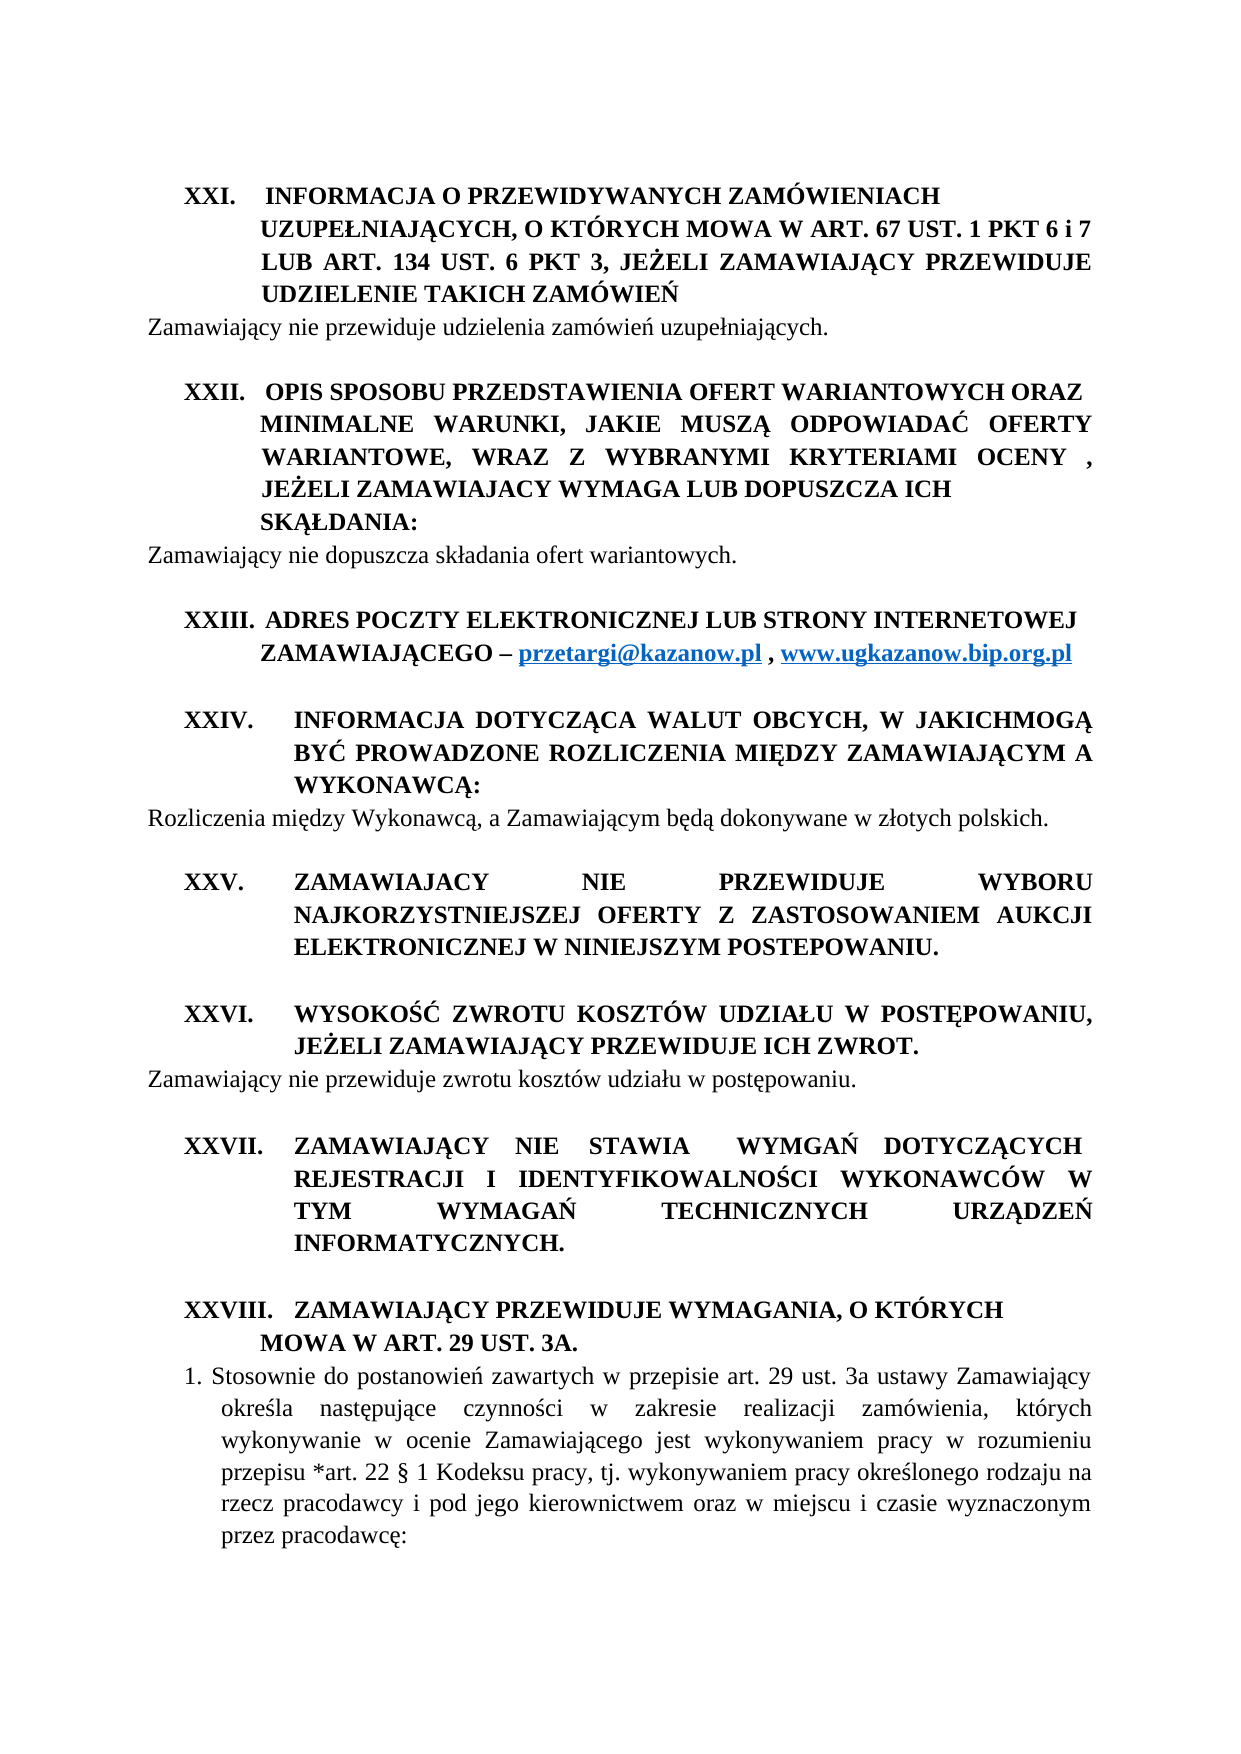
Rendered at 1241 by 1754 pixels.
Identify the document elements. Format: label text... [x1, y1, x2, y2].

list INFORMACJA DOTYCZĄCA WALUT OBCYCH, W JAKICHMOGĄ BYĆ PROWADZONE ROZLICZENIA MIĘDZY ZAMAWIAJĄCYM A WYKONAWCĄ: [183, 705, 1093, 799]
text Zamawiający nie dopuszcza składania ofert wariantowych. [147, 540, 1092, 569]
text 1. Stosownie do postanowień zawartych w przepisie art. 29 ust. 3a ustawy Zamawiający określa następujące czynności w zakresie realizacji zamówienia, których wykonywanie w ocenie Zamawiającego jest wykonywaniem pracy w rozumieniu przepisu *art. 22 § 1 Kodeksu pracy, tj. wykonywaniem pracy określonego rodzaju na rzecz pracodawcy i pod jego kierownictwem oraz w miejscu i czasie wyznaczonym przez pracodawcę: [183, 1361, 1092, 1549]
list OPIS SPOSOBU PRZEDSTAWIENIA OFERT WARIANTOWYCH ORAZ [183, 377, 1093, 405]
text Rozliczenia między Wykonawcą, a Zamawiającym będą dokonywane w złotych polskich. [147, 803, 1092, 832]
list ZAMAWIAJĄCY PRZEWIDUJE WYMAGANIA, O KTÓRYCH [183, 1295, 1093, 1324]
text Zamawiający nie przewiduje zwrotu kosztów udziału w postępowaniu. [147, 1064, 1092, 1093]
subtitle ZAMAWIAJĄCEGO – przetargi@kazanow.pl , www.ugkazanow.bip.org.pl [260, 638, 1093, 666]
text MOWA W ART. 29 UST. 3A. [260, 1328, 1093, 1357]
list ZAMAWIAJACY NIE PRZEWIDUJE WYBORU NAJKORZYSTNIEJSZEJ OFERTY Z ZASTOSOWANIEM AUKCJI ELEKTRONICZNEJ W NINIEJSZYM POSTEPOWANIU. [183, 867, 1093, 961]
text MINIMALNE WARUNKI, JAKIE MUSZĄ ODPOWIADAĆ OFERTY WARIANTOWE, WRAZ Z WYBRANYMI KRYTERIAMI OCENY , JEŻELI ZAMAWIAJACY WYMAGA LUB DOPUSZCZA ICH [260, 409, 1093, 503]
list INFORMACJA O PRZEWIDYWANYCH ZAMÓWIENIACH [183, 181, 1093, 210]
list ADRES POCZTY ELEKTRONICZNEJ LUB STRONY INTERNETOWEJ [183, 605, 1093, 633]
text Zamawiający nie przewiduje udzielenia zamówień uzupełniających. [147, 312, 1092, 341]
text UZUPEŁNIAJĄCYCH, O KTÓRYCH MOWA W ART. 67 UST. 1 PKT 6 i 7 LUB ART. 134 UST. 6 PKT 3, JEŻELI ZAMAWIAJĄCY PRZEWIDUJE UDZIELENIE TAKICH ZAMÓWIEŃ [260, 214, 1093, 308]
text SKĄŁDANIA: [260, 507, 1093, 536]
list ZAMAWIAJĄCY NIE STAWIA WYMGAŃ DOTYCZĄCYCH REJESTRACJI I IDENTYFIKOWALNOŚCI WYKONAWCÓW W TYM WYMAGAŃ TECHNICZNYCH URZĄDZEŃ INFORMATYCZNYCH. [183, 1131, 1093, 1257]
list WYSOKOŚĆ ZWROTU KOSZTÓW UDZIAŁU W POSTĘPOWANIU, JEŻELI ZAMAWIAJĄCY PRZEWIDUJE ICH ZWROT. [183, 999, 1093, 1060]
